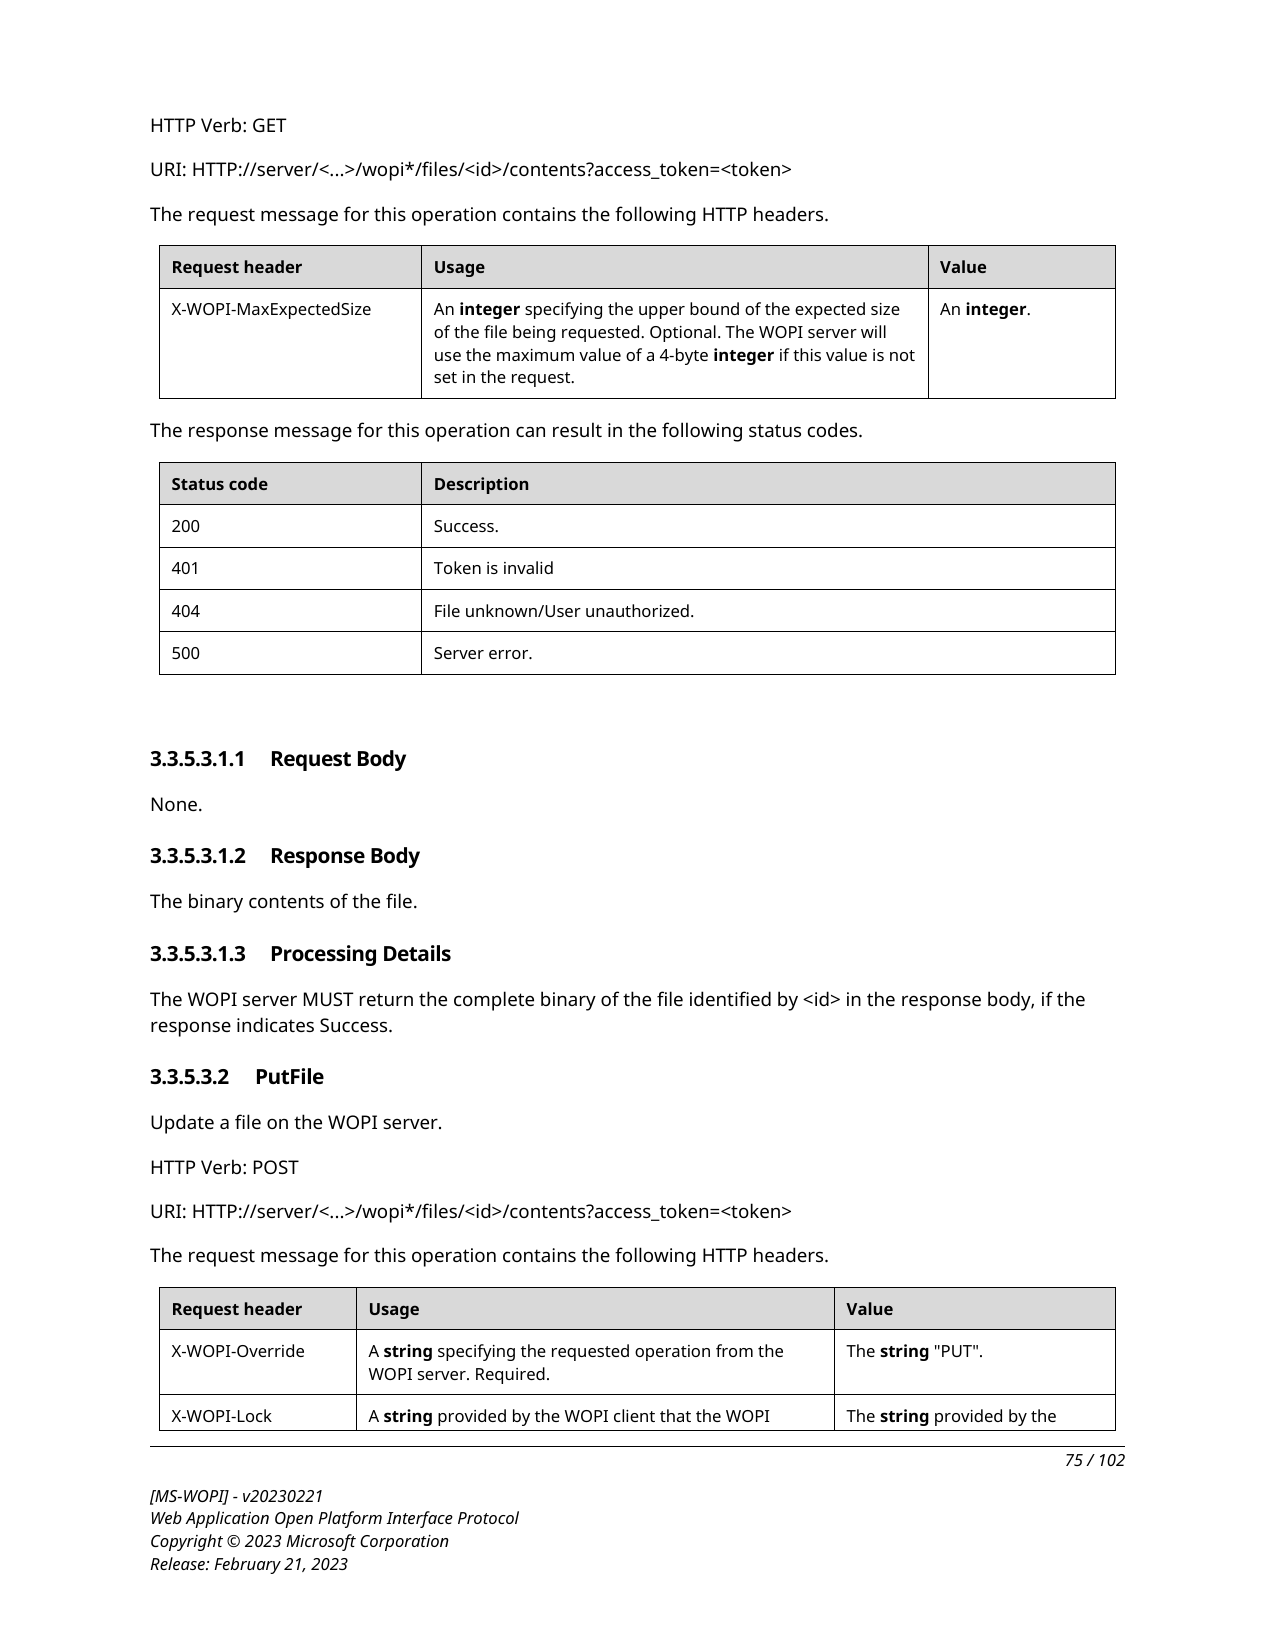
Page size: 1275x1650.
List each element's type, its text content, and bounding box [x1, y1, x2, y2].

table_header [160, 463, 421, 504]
text Update a file on the WOPI server. [150, 1110, 1125, 1135]
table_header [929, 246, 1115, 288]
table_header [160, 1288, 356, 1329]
text The request message for this operation contains the following HTTP headers. [150, 201, 1125, 227]
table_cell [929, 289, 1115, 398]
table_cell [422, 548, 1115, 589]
subtitle Response Body [150, 842, 1125, 870]
text HTTP Verb: POST [150, 1154, 1125, 1179]
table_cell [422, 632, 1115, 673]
subtitle Processing Details [150, 939, 1125, 968]
text None. [150, 791, 1125, 817]
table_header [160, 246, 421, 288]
text URI: HTTP://server/<...>/wopi*/files/<id>/contents?access_token=<token> [150, 1198, 1125, 1224]
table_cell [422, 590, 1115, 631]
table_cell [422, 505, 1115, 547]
text The request message for this operation contains the following HTTP headers. [150, 1242, 1125, 1268]
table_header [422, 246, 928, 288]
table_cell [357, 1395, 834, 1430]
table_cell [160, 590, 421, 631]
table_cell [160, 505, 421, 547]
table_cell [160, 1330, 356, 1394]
text HTTP Verb: GET [150, 112, 1125, 138]
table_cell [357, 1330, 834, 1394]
subtitle PutFile [150, 1062, 1125, 1091]
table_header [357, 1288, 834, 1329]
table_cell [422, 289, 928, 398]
text The WOPI server MUST return the complete binary of the file identified by <id> in the response body, if the response indicates Success. [150, 986, 1125, 1037]
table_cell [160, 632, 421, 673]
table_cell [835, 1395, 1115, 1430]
text The response message for this operation can result in the following status codes. [150, 418, 1125, 443]
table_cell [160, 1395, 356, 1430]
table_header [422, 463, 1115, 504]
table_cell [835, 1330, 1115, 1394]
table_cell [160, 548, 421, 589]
text The binary contents of the file. [150, 889, 1125, 914]
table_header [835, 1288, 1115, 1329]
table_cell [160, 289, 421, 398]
text URI: HTTP://server/<...>/wopi*/files/<id>/contents?access_token=<token> [150, 157, 1125, 182]
subtitle Request Body [150, 744, 1125, 772]
